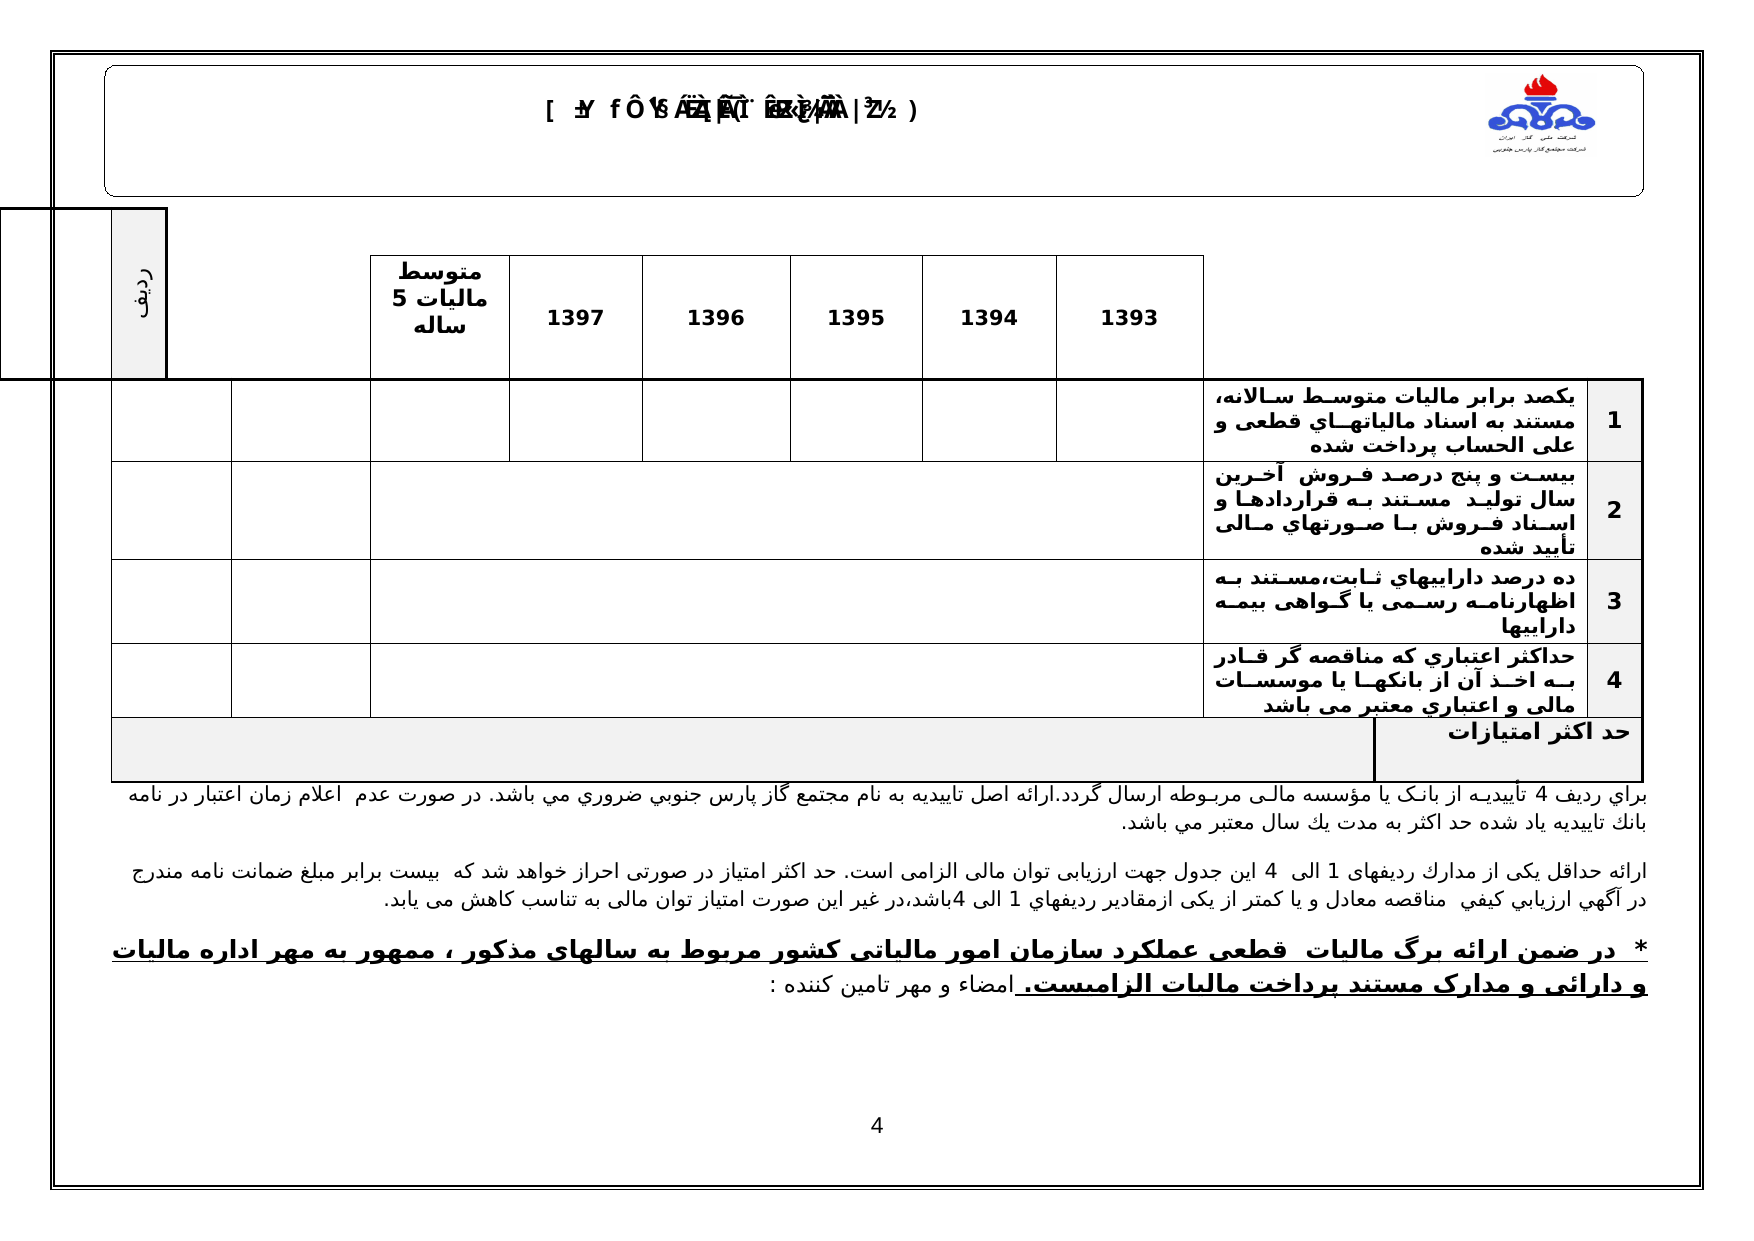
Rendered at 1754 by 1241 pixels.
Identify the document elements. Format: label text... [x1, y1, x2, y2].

table_cell [232, 381, 370, 461]
table_cell 1396 [643, 256, 790, 378]
table_cell 2 [1588, 462, 1641, 559]
table_cell [112, 381, 231, 461]
table_cell 1397 [510, 256, 642, 378]
table_cell [112, 560, 231, 643]
table_cell [112, 718, 1373, 781]
table_cell متوسط ماليات 5 ساله [371, 256, 509, 378]
table_cell [1057, 381, 1203, 461]
picture [1485, 73, 1597, 157]
table_cell 1 [1588, 381, 1641, 461]
table_cell [232, 644, 370, 717]
table_cell 1394 [923, 256, 1056, 378]
table_cell [371, 381, 509, 461]
table_cell [232, 560, 370, 643]
table_cell [371, 462, 1203, 559]
table_cell حداکثر اعتباري که مناقصه گر قادر به اخذ آن از بانکها یا موسسات مالی و اعتباري معتبر می باشد [1204, 644, 1587, 717]
table_cell بیست و پنج درصد فروش آخرين سال توليد مستند به قراردادها و اسناد فروش با صورتهاي مالی تأیید شده [1204, 462, 1587, 559]
table_cell 1393 [1057, 256, 1203, 378]
table_cell [791, 381, 922, 461]
table_cell حد اكثر امتيازات [1376, 718, 1641, 781]
table_cell [371, 560, 1203, 643]
table_cell 1395 [791, 256, 922, 378]
table_cell [112, 644, 231, 717]
text ارائه حداقل یکی از مدارك ردیفهای 1 الی 4 این جدول جهت ارزیابی توان مالی الزامی است. حد اکثر امتیاز در صورتی احراز خواهد شد که بيست برابر مبلغ ضمانت نامه مندرج در آگهي ارزيابي كيفي مناقصه معادل و یا کمتر از یکی ازمقادیر ردیفهاي 1 الی 4باشد،در غیر این صورت امتیاز توان مالی به تناسب کاهش می یابد. [106, 859, 1648, 911]
table_cell [643, 381, 790, 461]
text براي رديف 4 تأییدیـه از بانـک یا مؤسسه مالـی مربـوطه ارسال گردد.ارائه اصل تاييديه به نام مجتمع گاز پارس جنوبي ضروري مي باشد. در صورت عدم اعلام زمان اعتبار در نامه بانك تاييديه ياد شده حد اكثر به مدت يك سال معتبر مي باشد. [106, 782, 1648, 834]
table_cell 4 [1588, 644, 1641, 717]
text * در ضمن ارائه برگ مالیات قطعی عملکرد سازمان امور مالیاتی کشور مربوط به سالهای مذکور ، ممهور به مهر اداره مالیات و دارائی و مدارک مستند پرداخت مالیات الزامیست. امضاء و مهر تامین کننده : [106, 935, 1648, 998]
table_cell یکصد برابر مالیات متوسط سالانه، مستند به اسناد مالیاتهاي قطعی و علی الحساب پرداخت شده [1204, 381, 1587, 461]
table_cell [232, 462, 370, 559]
table_cell 3 [1588, 560, 1641, 643]
table_cell [112, 462, 231, 559]
table_cell [923, 381, 1056, 461]
table_cell [371, 644, 1203, 717]
table_header ردیف [112, 210, 165, 378]
table_cell ده درصد داراییهاي ثابت،مستند به اظهارنامه رسمی یا گواهی بیمه داراییها [1204, 560, 1587, 643]
table_cell [510, 381, 642, 461]
